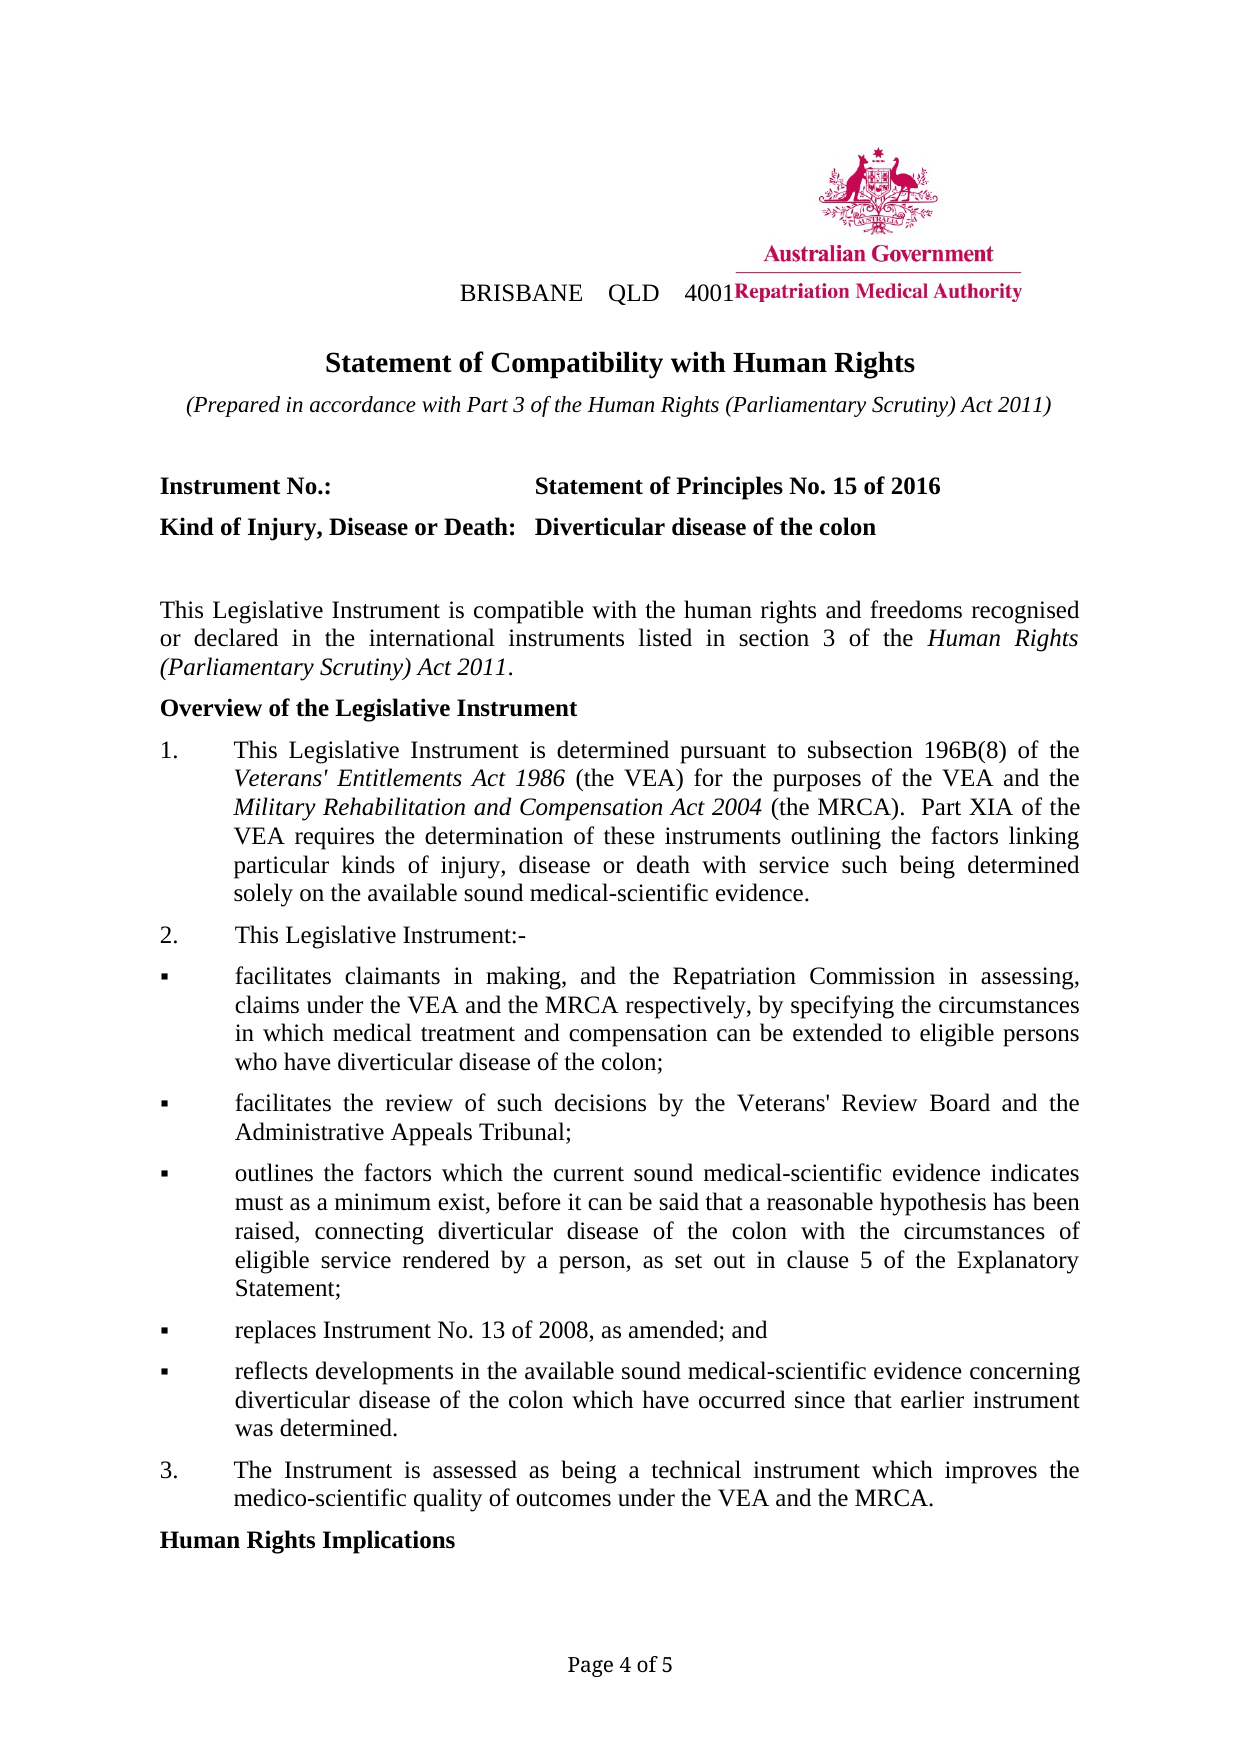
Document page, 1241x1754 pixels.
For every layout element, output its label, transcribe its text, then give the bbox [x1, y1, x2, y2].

list facilitates claimants in making, and the Repatriation Commission in assessing, claims under the VEA and the MRCA respectively, by specifying the circumstances in which medical treatment and compensation can be extended to eligible persons who have diverticular disease of the colon; [159, 961, 1081, 1076]
text Human Rights Implications [159, 1525, 1081, 1553]
text 3. The Instrument is assessed as being a technical instrument which improves the medico-scientific quality of outcomes under the VEA and the MRCA. [159, 1455, 1081, 1512]
text 1. This Legislative Instrument is determined pursuant to subsection 196B(8) of the Veterans' Entitlements Act 1986 (the VEA) for the purposes of the VEA and the Military Rehabilitation and Compensation Act 2004 (the MRCA). Part XIA of the VEA requires the determination of these instruments outlining the factors linking particular kinds of injury, disease or death with service such being determined solely on the available sound medical-scientific evidence. [159, 735, 1081, 907]
list replaces Instrument No. 13 of 2008, as amended; and [159, 1315, 1081, 1343]
text Kind of Injury, Disease or Death: Diverticular disease of the colon [159, 512, 1081, 541]
text Instrument No.: Statement of Principles No. 15 of 2016 [159, 471, 1081, 500]
text 2. This Legislative Instrument:- [159, 920, 1081, 948]
text Statement of Compatibility with Human Rights [159, 345, 1081, 378]
list outlines the factors which the current sound medical-scientific evidence indicates must as a minimum exist, before it can be said that a reasonable hypothesis has been raised, connecting diverticular disease of the colon with the circumstances of eligible service rendered by a person, as set out in clause 5 of the Explanatory Statement; [159, 1158, 1081, 1302]
text Overview of the Legislative Instrument [159, 693, 1081, 722]
text This Legislative Instrument is compatible with the human rights and freedoms recognised or declared in the international instruments listed in section 3 of the Human Rights (Parliamentary Scrutiny) Act 2011. [159, 595, 1081, 681]
list reflects developments in the available sound medical-scientific evidence concerning diverticular disease of the colon which have occurred since that earlier instrument was determined. [159, 1356, 1081, 1442]
picture [734, 147, 1022, 302]
text (Prepared in accordance with Part 3 of the Human Rights (Parliamentary Scrutiny) Act 2011) [159, 391, 1081, 417]
list facilitates the review of such decisions by the Veterans' Review Board and the Administrative Appeals Tribunal; [159, 1088, 1081, 1146]
